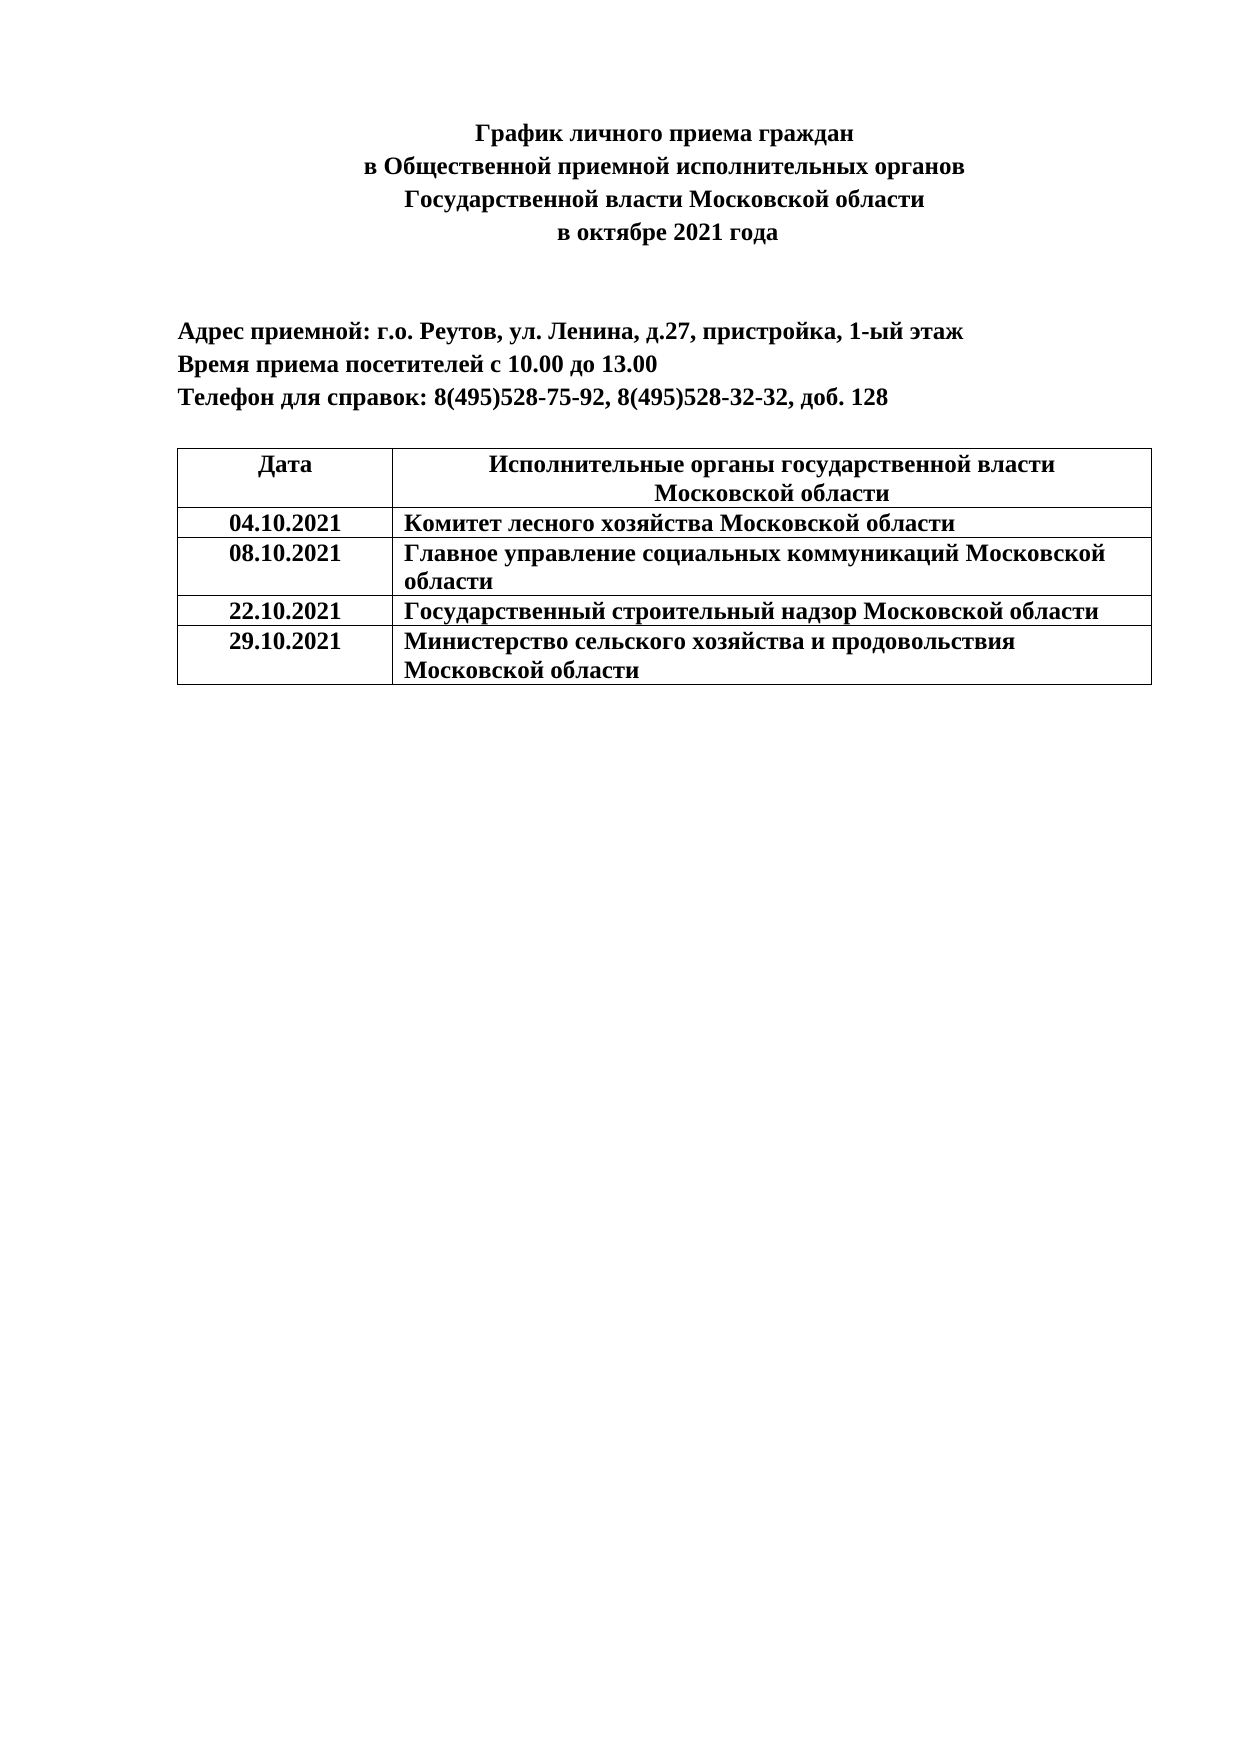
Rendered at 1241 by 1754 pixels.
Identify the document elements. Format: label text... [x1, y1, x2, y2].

table_cell Министерство сельского хозяйства и продовольствия Московской области [393, 626, 1151, 683]
text в Общественной приемной исполнительных органов [177, 151, 1152, 180]
table_cell 29.10.2021 [178, 626, 392, 683]
text в октябре 2021 года [177, 217, 1152, 246]
table_cell 04.10.2021 [178, 508, 392, 537]
table_cell 08.10.2021 [178, 538, 392, 595]
table_cell Главное управление социальных коммуникаций Московской области [393, 538, 1151, 595]
text Телефон для справок: 8(495)528-75-92, 8(495)528-32-32, доб. 128 [177, 382, 1152, 411]
table_cell Государственный строительный надзор Московской области [393, 596, 1151, 625]
table_cell Комитет лесного хозяйства Московской области [393, 508, 1151, 537]
table_header Исполнительные органы государственной власти Московской области [393, 449, 1151, 507]
text Адрес приемной: г.о. Реутов, ул. Ленина, д.27, пристройка, 1-ый этаж [177, 316, 1152, 345]
text График личного приема граждан [177, 118, 1152, 147]
text Время приема посетителей с 10.00 до 13.00 [177, 349, 1152, 378]
text Государственной власти Московской области [177, 184, 1152, 213]
table_header Дата [178, 449, 392, 507]
table_cell 22.10.2021 [178, 596, 392, 625]
